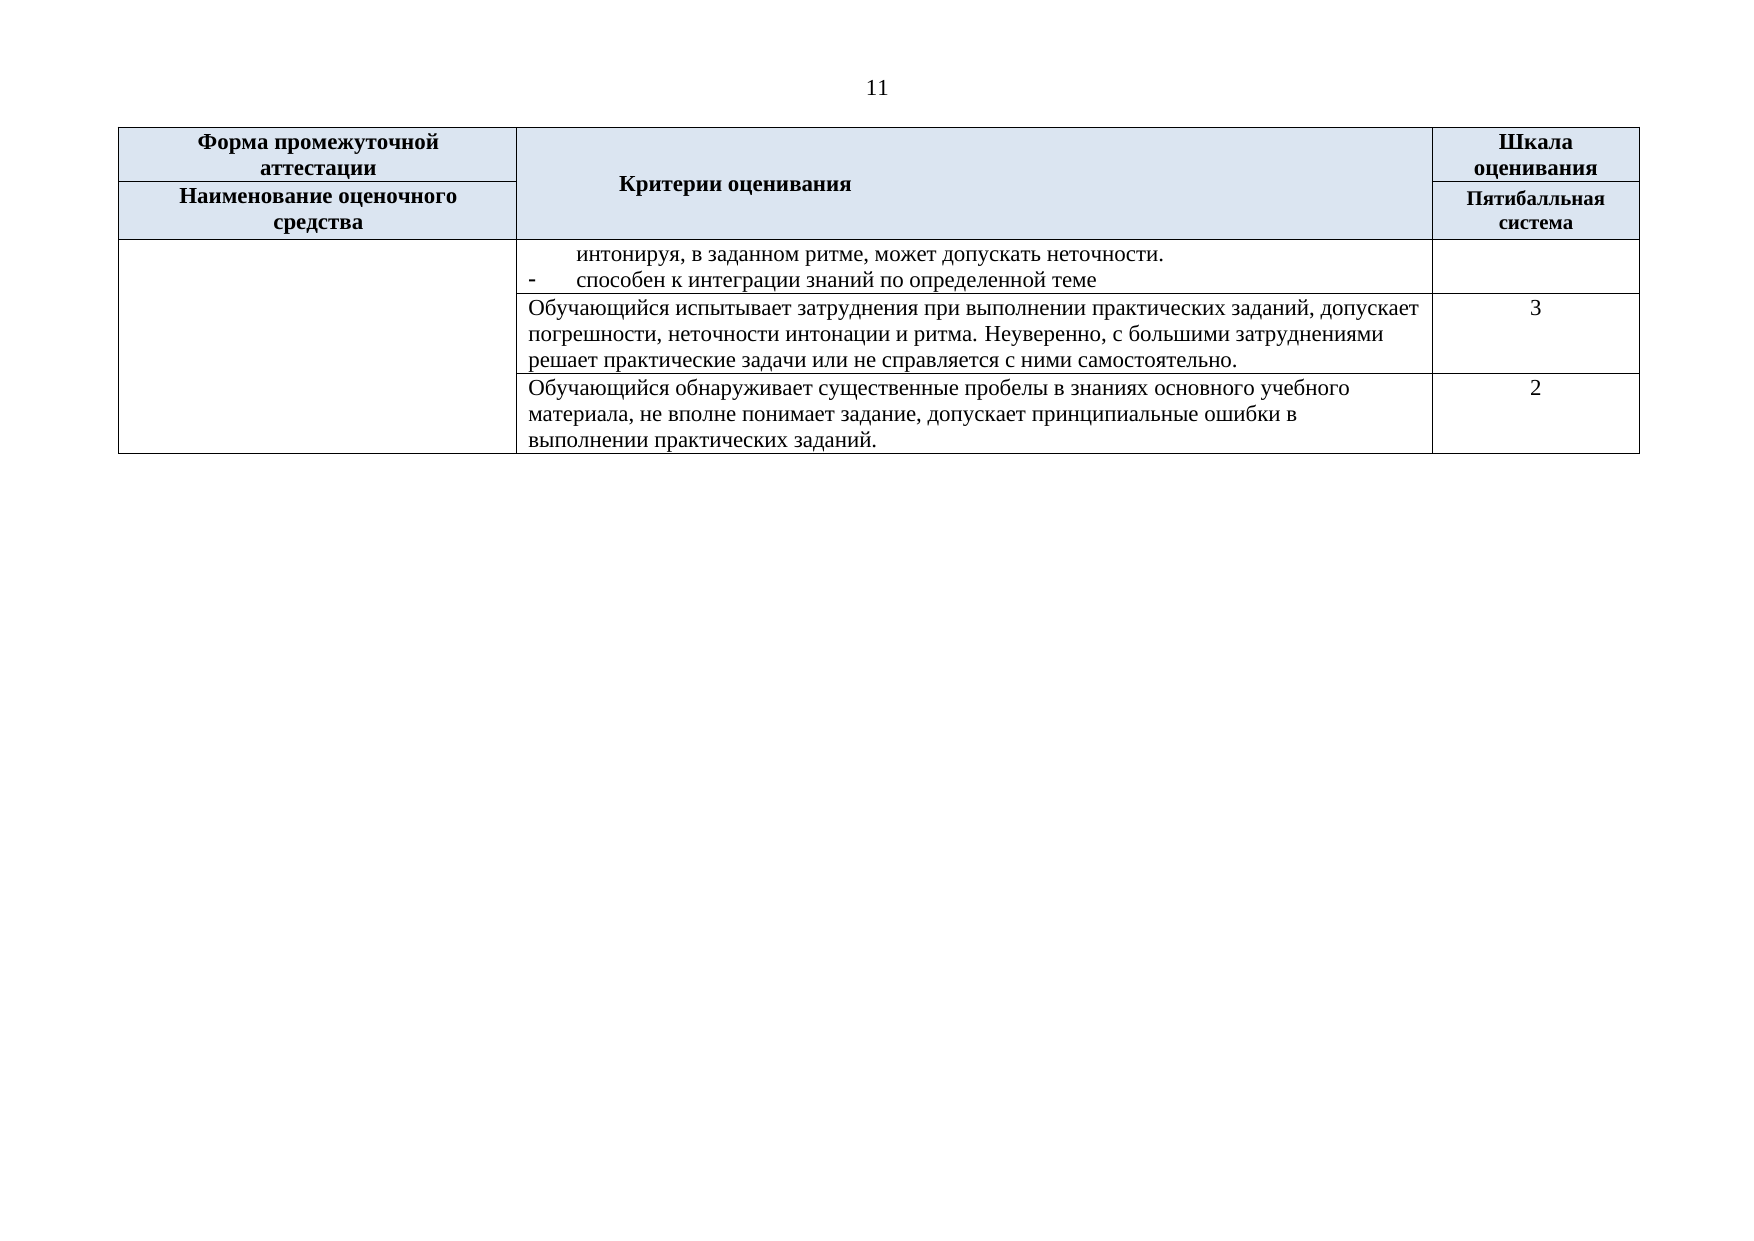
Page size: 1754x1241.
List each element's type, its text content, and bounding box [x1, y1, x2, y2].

table_cell 2 [1433, 374, 1639, 453]
table_cell Обучающийся испытывает затруднения при выполнении практических заданий, допускает погрешности, неточности интонации и ритма. Неуверенно, с большими затруднениями решает практические задачи или не справляется с ними самостоятельно. [517, 294, 1432, 373]
table_cell 3 [1433, 294, 1639, 373]
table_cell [517, 240, 1432, 293]
table_cell 4 [1433, 240, 1639, 293]
table_header Форма промежуточной аттестации [119, 128, 516, 181]
table_cell Обучающийся обнаруживает существенные пробелы в знаниях основного учебного материала, не вполне понимает задание, допускает принципиальные ошибки в выполнении практических заданий. [517, 374, 1432, 453]
table_cell Наименование оценочного средства [119, 182, 516, 239]
table_cell Пятибалльная система [1433, 182, 1639, 239]
table_header Шкала оценивания [1433, 128, 1639, 181]
table_header Критерии оценивания [517, 128, 1432, 239]
